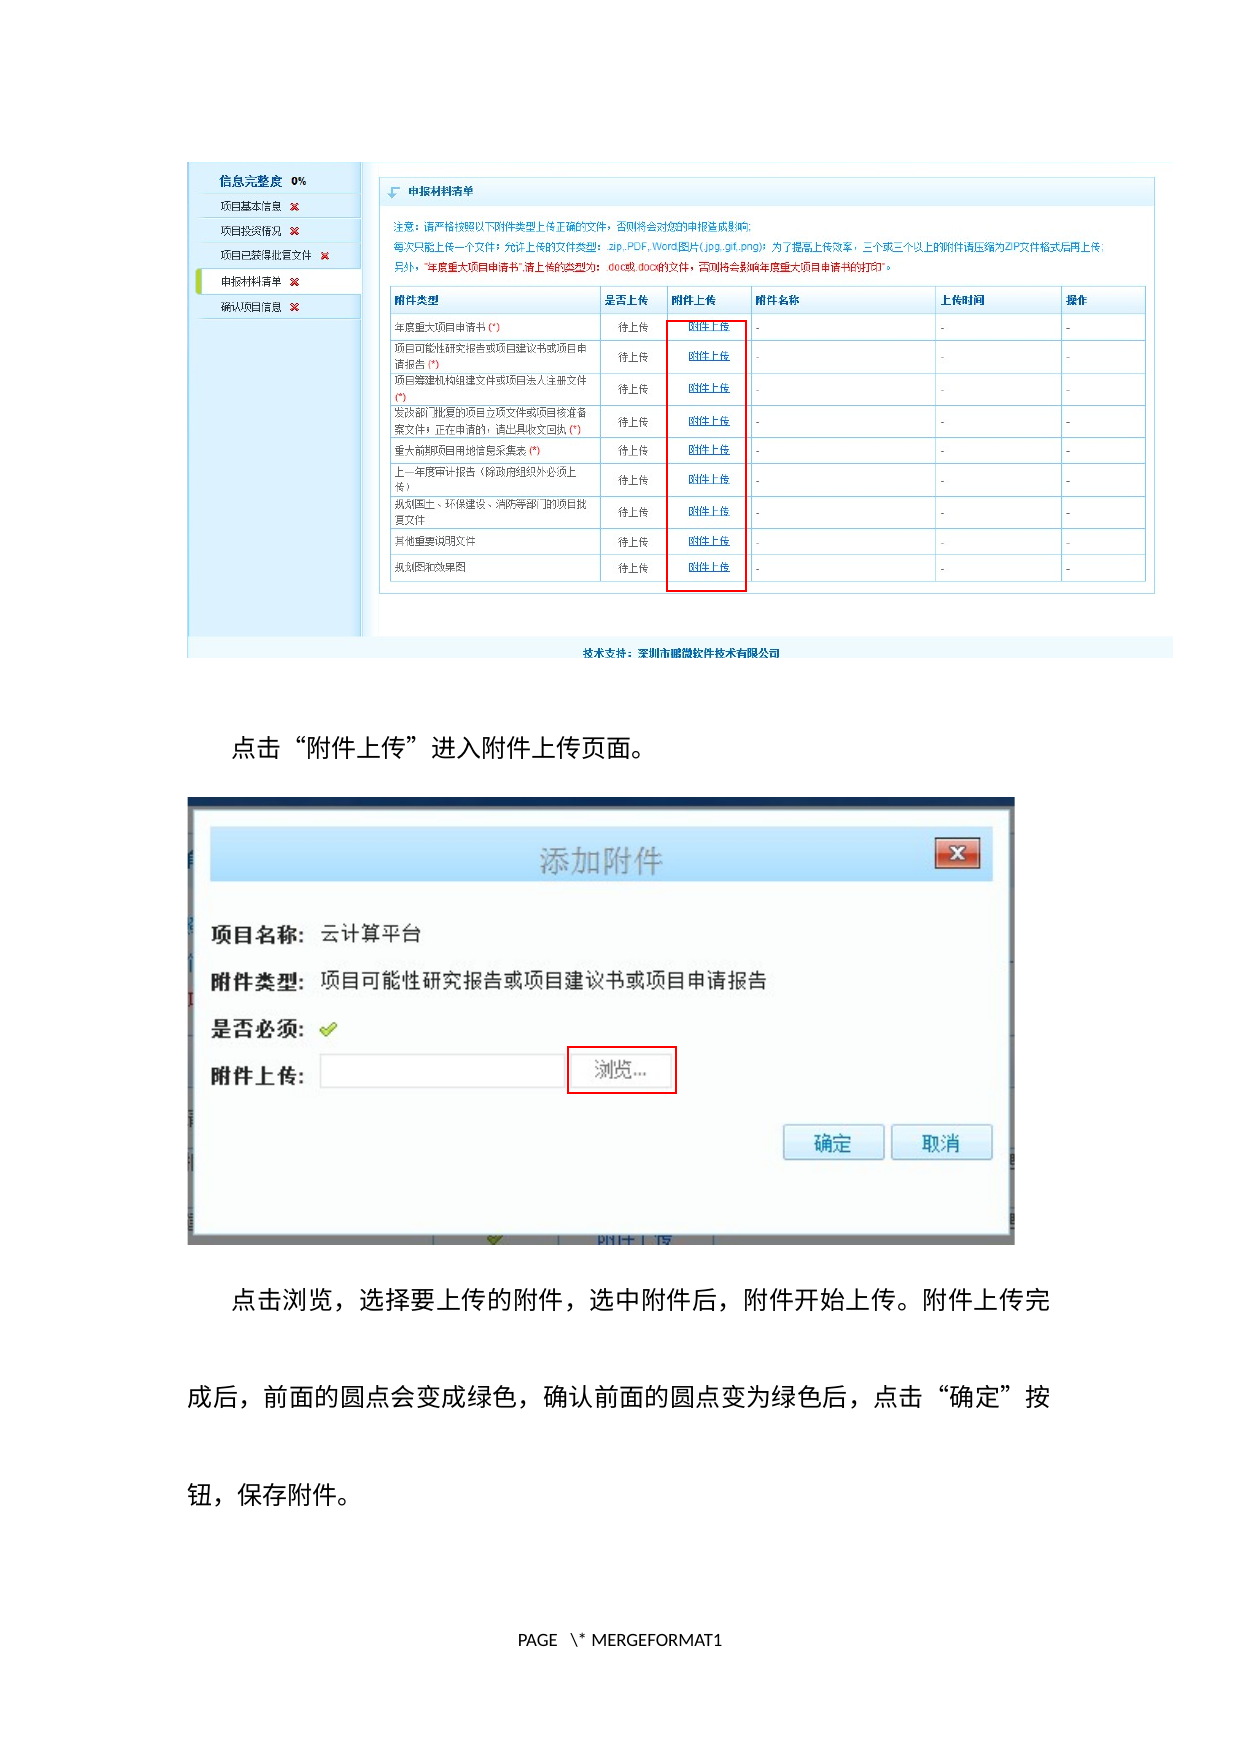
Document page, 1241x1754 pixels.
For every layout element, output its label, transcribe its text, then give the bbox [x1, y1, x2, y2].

picture [187, 797, 1015, 1245]
text 点击“附件上传”进入附件上传页面。 [187, 658, 1053, 779]
picture [187, 162, 1173, 658]
text 点击浏览，选择要上传的附件，选中附件后，附件开始上传。附件上传完成后，前面的圆点会变成绿色，确认前面的圆点变为绿色后，点击“确定”按钮，保存附件。 [187, 1266, 1053, 1526]
